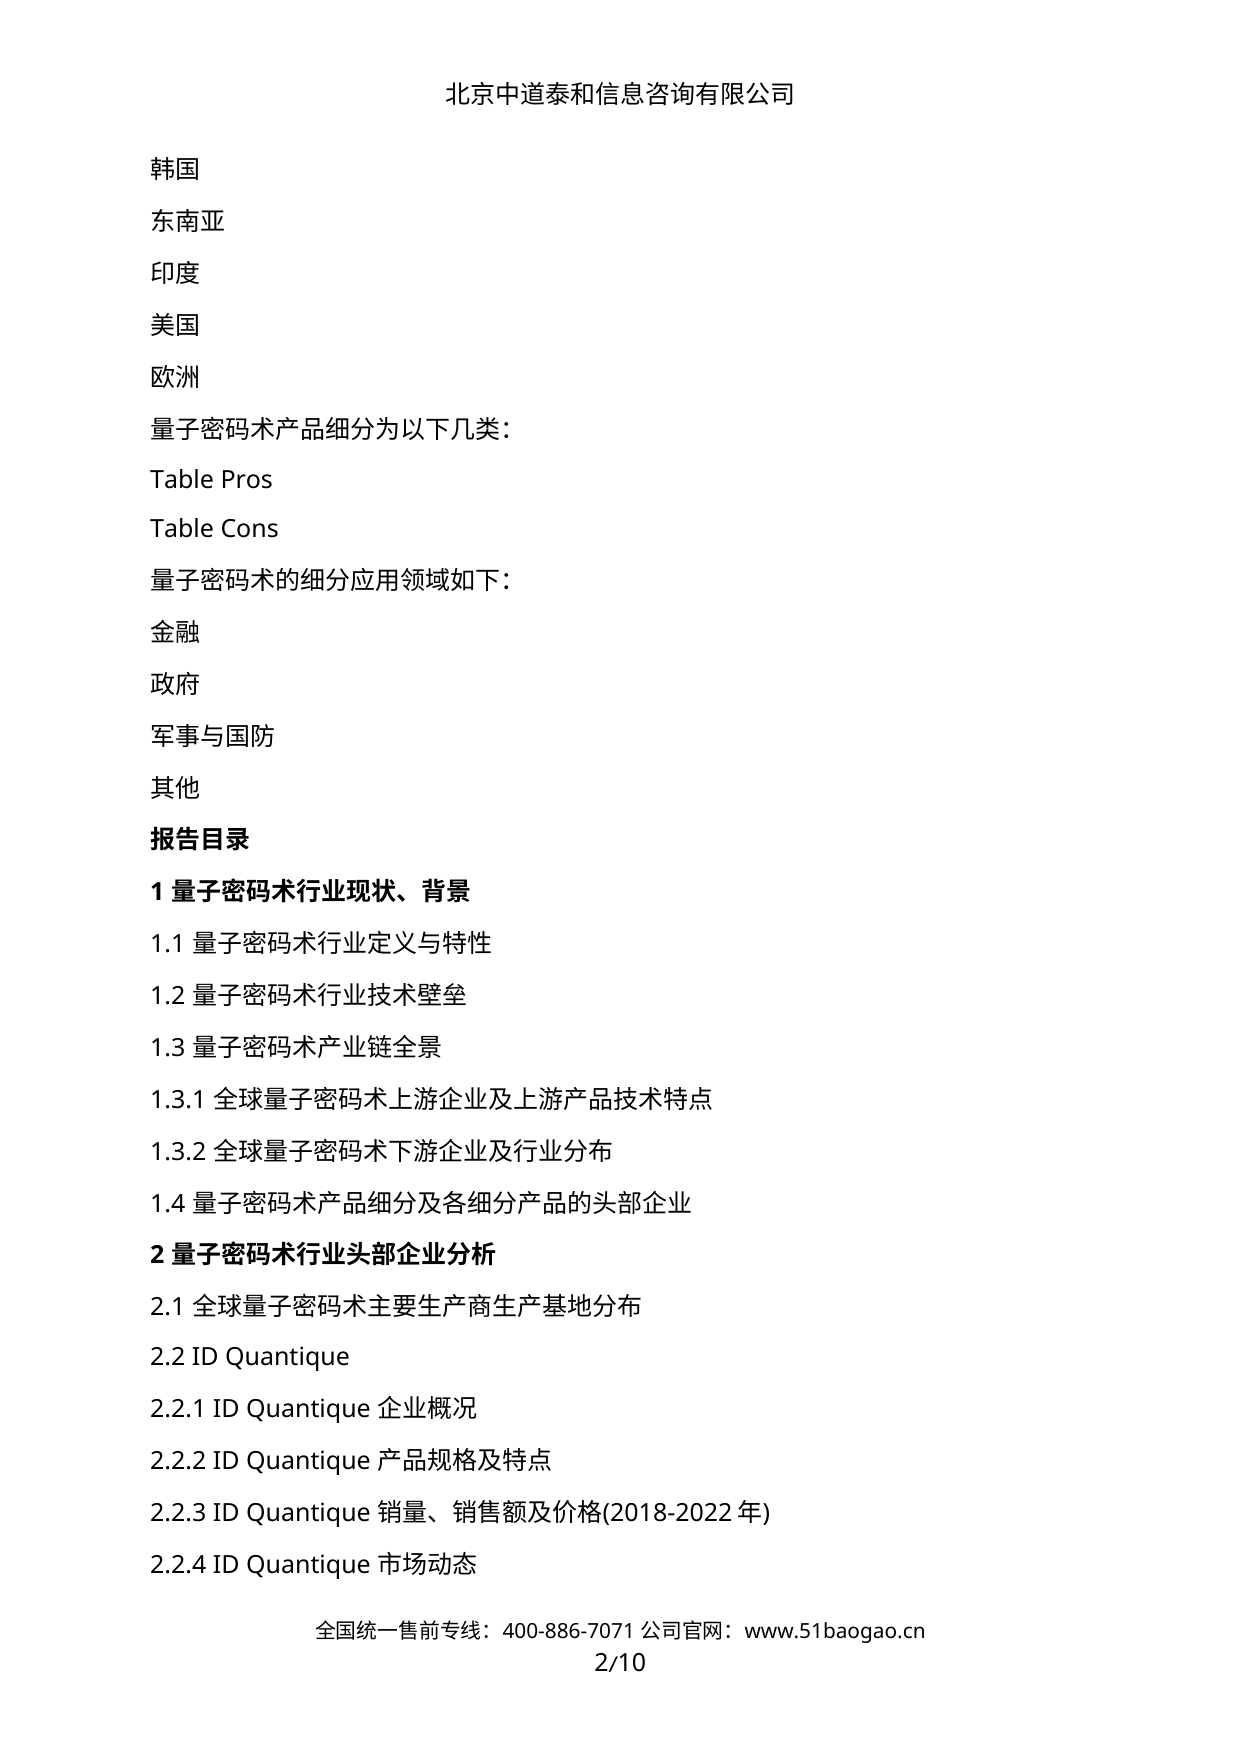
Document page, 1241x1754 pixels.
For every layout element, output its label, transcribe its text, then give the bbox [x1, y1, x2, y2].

text 东南亚 [150, 202, 1090, 238]
text 1.3 量子密码术产业链全景 [150, 1027, 1090, 1064]
text 2.2.4 ID Quantique 市场动态 [150, 1544, 1090, 1580]
text 1.3.2 全球量子密码术下游企业及行业分布 [150, 1131, 1090, 1167]
text 美国 [150, 306, 1090, 342]
text 1.3.1 全球量子密码术上游企业及上游产品技术特点 [150, 1079, 1090, 1116]
text 2.1 全球量子密码术主要生产商生产基地分布 [150, 1287, 1090, 1323]
text 1.1 量子密码术行业定义与特性 [150, 924, 1090, 960]
text 2.2.3 ID Quantique 销量、销售额及价格(2018-2022年) [150, 1492, 1090, 1528]
text 量子密码术产品细分为以下几类： [150, 409, 1090, 446]
text Table Cons [150, 511, 1090, 545]
text 军事与国防 [150, 716, 1090, 752]
text 政府 [150, 664, 1090, 701]
text 2.2.1 ID Quantique 企业概况 [150, 1388, 1090, 1425]
text 1 量子密码术行业现状、背景 [150, 872, 1090, 908]
text 印度 [150, 254, 1090, 290]
text 欧洲 [150, 357, 1090, 394]
text 量子密码术的细分应用领域如下： [150, 561, 1090, 597]
text 2.2.2 ID Quantique 产品规格及特点 [150, 1440, 1090, 1477]
text 1.4 量子密码术产品细分及各细分产品的头部企业 [150, 1183, 1090, 1219]
text 韩国 [150, 150, 1090, 186]
text 2.2 ID Quantique [150, 1339, 1090, 1373]
text 金融 [150, 612, 1090, 649]
text 其他 [150, 768, 1090, 804]
text Table Pros [150, 461, 1090, 495]
text 报告目录 [150, 820, 1090, 856]
text 2 量子密码术行业头部企业分析 [150, 1235, 1090, 1271]
text 1.2 量子密码术行业技术壁垒 [150, 976, 1090, 1012]
